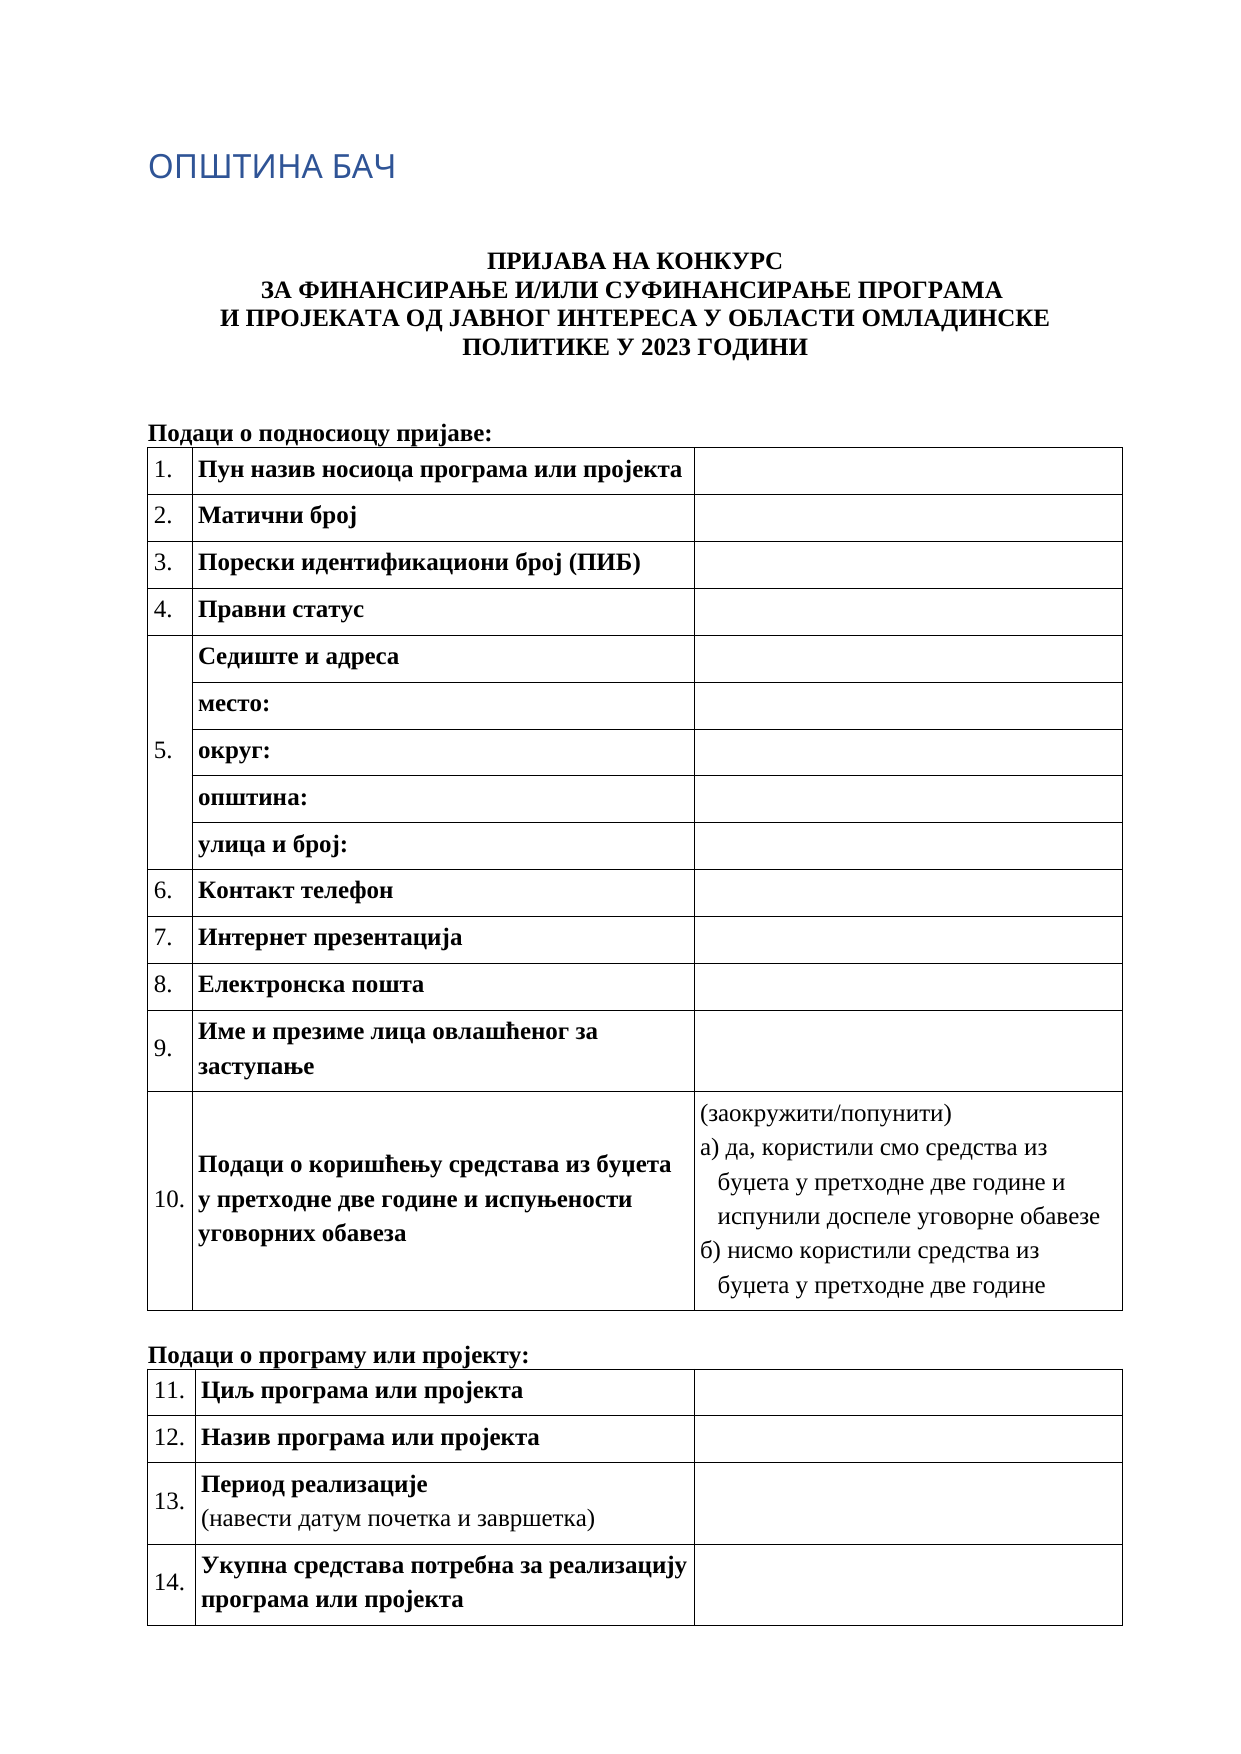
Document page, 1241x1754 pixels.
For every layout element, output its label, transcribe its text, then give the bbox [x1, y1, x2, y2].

table_cell Контакт телефон [193, 870, 694, 916]
table_cell 8. [148, 964, 192, 1010]
table_cell 13. [148, 1463, 195, 1543]
text ПРИЈАВА НА КОНКУРС [148, 246, 1122, 275]
table_cell [695, 636, 1122, 682]
table_cell 3. [148, 542, 192, 588]
subtitle ОПШТИНА БАЧ [148, 143, 1122, 188]
table_cell (заокружити/попунити) а) да, користили смо средства из буџета у претходне две године и испунили доспеле уговорне обавезе б) нисмо користили средства из буџета у претходне две године [695, 1092, 1122, 1310]
table_cell Правни статус [193, 589, 694, 635]
table_cell [695, 495, 1122, 541]
table_cell 2. [148, 495, 192, 541]
table_cell 10. [148, 1092, 192, 1310]
text ЗА ФИНАНСИРАЊЕ И/ИЛИ СУФИНАНСИРАЊЕ ПРОГРАМА И ПРОЈЕКАТА ОД ЈАВНОГ ИНТЕРЕСА У ОБЛАСТИ ОМЛАДИНСКЕ ПОЛИТИКЕ У 2023 ГОДИНИ [148, 275, 1122, 361]
table_cell 9. [148, 1011, 192, 1091]
table_cell [695, 870, 1122, 916]
table_cell Матични број [193, 495, 694, 541]
table_header 11. [148, 1370, 195, 1415]
table_cell [695, 1545, 1122, 1625]
table_header [695, 448, 1122, 494]
table_cell округ: [193, 730, 694, 775]
table_cell 5. [148, 636, 192, 869]
table_cell Порески идентификациони број (ПИБ) [193, 542, 694, 588]
table_cell [695, 776, 1122, 822]
table_header 1. [148, 448, 192, 494]
table_cell [695, 1463, 1122, 1543]
table_header Пун назив носиоца програма или пројекта [193, 448, 694, 494]
table_cell место: [193, 683, 694, 728]
table_cell [695, 542, 1122, 588]
table_cell 6. [148, 870, 192, 916]
table_cell Укупна средстава потребна за реализацију програма или пројекта [196, 1545, 694, 1625]
table_cell 14. [148, 1545, 195, 1625]
table_cell 4. [148, 589, 192, 635]
table_cell [695, 823, 1122, 869]
table_cell Подаци о коришћењу средстава из буџета у претходне две године и испуњености уговорних обавеза [193, 1092, 694, 1310]
table_cell Име и презиме лица овлашћеног за заступање [193, 1011, 694, 1091]
table_cell 12. [148, 1416, 195, 1462]
text Подаци о програму или пројекту: [148, 1340, 1122, 1368]
table_cell [695, 917, 1122, 963]
table_cell Седиште и адреса [193, 636, 694, 682]
table_cell Период реализације (навести датум почетка и завршетка) [196, 1463, 694, 1543]
table_cell Назив програма или пројекта [196, 1416, 694, 1462]
text Подаци о подносиоцу пријаве: [148, 418, 1122, 447]
table_cell улица и број: [193, 823, 694, 869]
table_cell 7. [148, 917, 192, 963]
table_header Циљ програма или пројекта [196, 1370, 694, 1415]
table_cell [695, 1416, 1122, 1462]
table_header [695, 1370, 1122, 1415]
table_cell Електронска пошта [193, 964, 694, 1010]
table_cell [695, 730, 1122, 775]
table_cell [695, 683, 1122, 728]
table_cell општина: [193, 776, 694, 822]
table_cell Интернет презентација [193, 917, 694, 963]
table_cell [695, 589, 1122, 635]
table_cell [695, 1011, 1122, 1091]
table_cell [695, 964, 1122, 1010]
